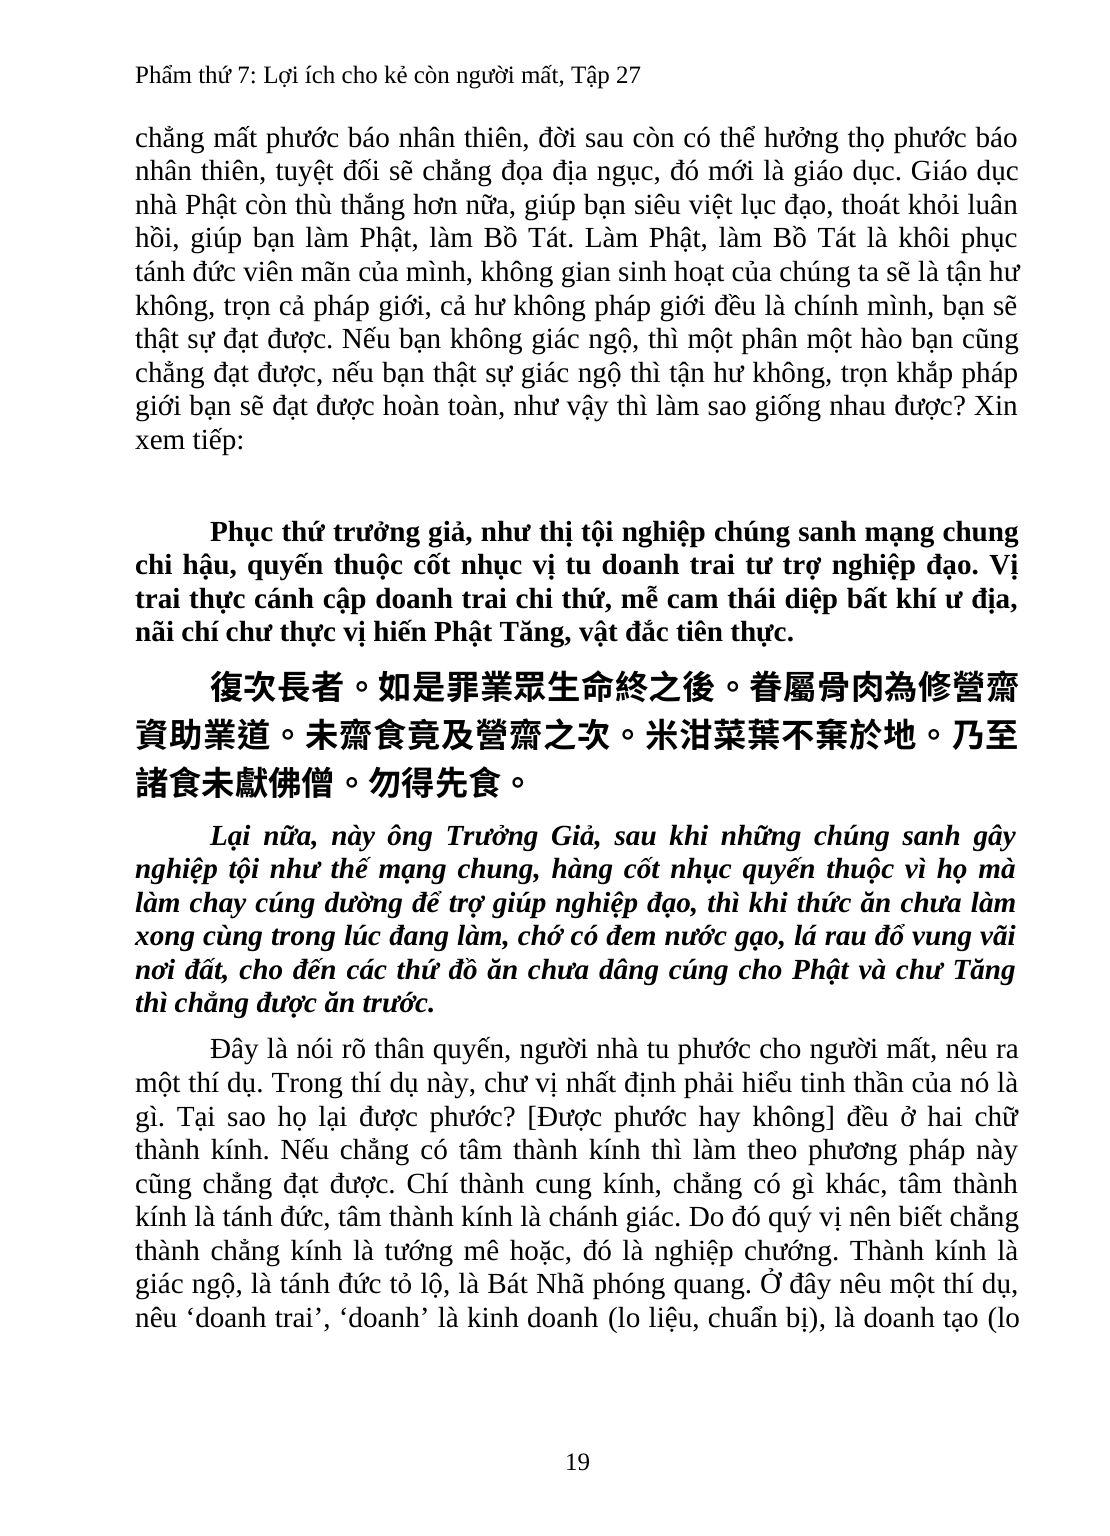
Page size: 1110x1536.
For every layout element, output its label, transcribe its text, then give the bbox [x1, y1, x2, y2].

text Phục thứ trưởng giả, như thị tội nghiệp chúng sanh mạng chung chi hậu, quyến thuộc cốt nhục vị tu doanh trai tư trợ nghiệp đạo. Vị trai thực cánh cập doanh trai chi thứ, mễ cam thái diệp bất khí ư địa, nãi chí chư thực vị hiến Phật Tăng, vật đắc tiên thực. [135, 514, 1020, 648]
text Lại nữa, này ông Trưởng Giả, sau khi những chúng sanh gây nghiệp tội như thế mạng chung, hàng cốt nhục quyến thuộc vì họ mà làm chay cúng dường để trợ giúp nghiệp đạo, thì khi thức ăn chưa làm xong cùng trong lúc đang làm, chớ có đem nước gạo, lá rau đổ vung vãi nơi đất, cho đến các thứ đồ ăn chưa dâng cúng cho Phật và chư Tăng thì chẳng được ăn trước. [135, 818, 1020, 1019]
text 復次長者。如是罪業眾生命終之後。眷屬骨肉為修營齋資助業道。未齋食竟及營齋之次。米泔菜葉不棄於地。乃至諸食未獻佛僧。勿得先食。 [135, 661, 1020, 805]
